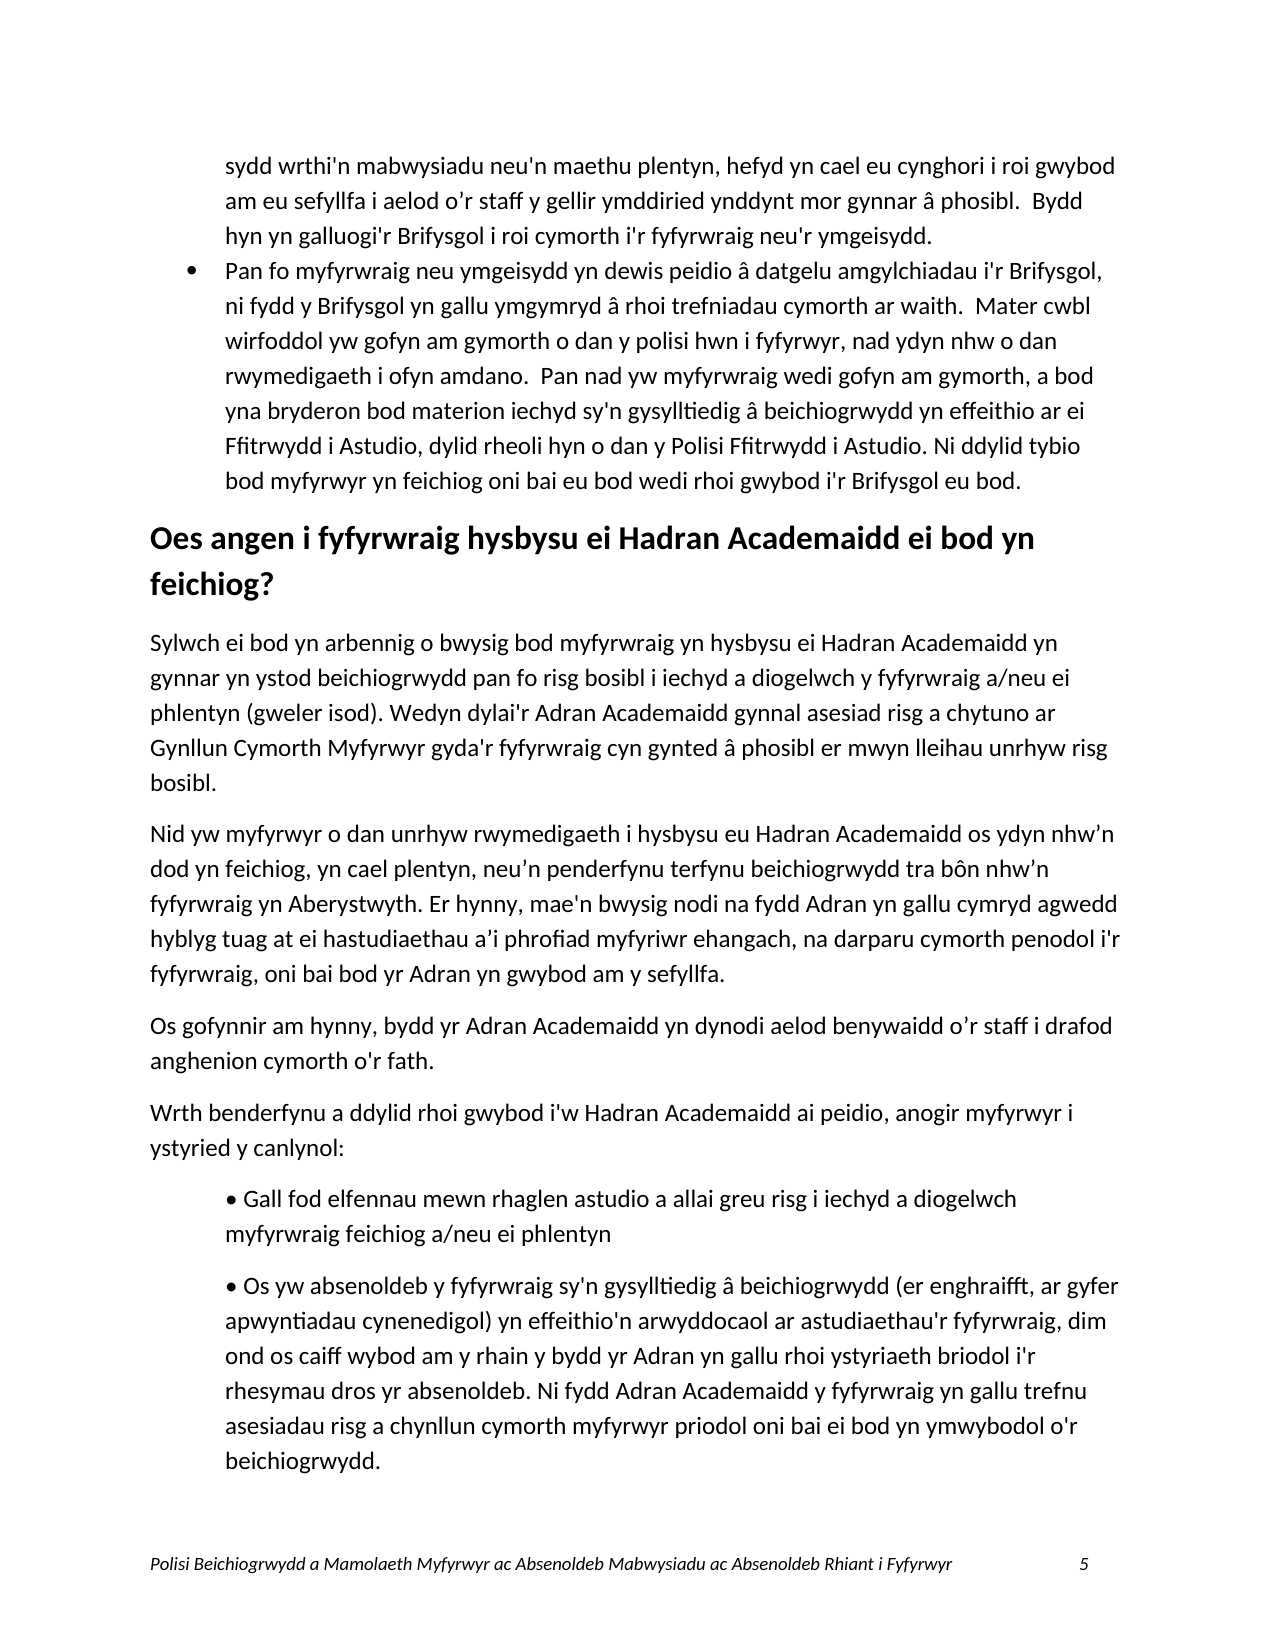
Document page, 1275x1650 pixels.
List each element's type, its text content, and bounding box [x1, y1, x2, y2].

text Wrth benderfynu a ddylid rhoi gwybod i'w Hadran Academaidd ai peidio, anogir myfyrwyr i ystyried y canlynol: [150, 1097, 1125, 1162]
text • Gall fod elfennau mewn rhaglen astudio a allai greu risg i iechyd a diogelwch myfyrwraig feichiog a/neu ei phlentyn [225, 1183, 1125, 1249]
text Sylwch ei bod yn arbennig o bwysig bod myfyrwraig yn hysbysu ei Hadran Academaidd yn gynnar yn ystod beichiogrwydd pan fo risg bosibl i iechyd a diogelwch y fyfyrwraig a/neu ei phlentyn (gweler isod). Wedyn dylai'r Adran Academaidd gynnal asesiad risg a chytuno ar Gynllun Cymorth Myfyrwyr gyda'r fyfyrwraig cyn gynted â phosibl er mwyn lleihau unrhyw risg bosibl. [150, 627, 1125, 797]
text • Os yw absenoldeb y fyfyrwraig sy'n gysylltiedig â beichiogrwydd (er enghraifft, ar gyfer apwyntiadau cynenedigol) yn effeithio'n arwyddocaol ar astudiaethau'r fyfyrwraig, dim ond os caiff wybod am y rhain y bydd yr Adran yn gallu rhoi ystyriaeth briodol i'r rhesymau dros yr absenoldeb. Ni fydd Adran Academaidd y fyfyrwraig yn gallu trefnu asesiadau risg a chynllun cymorth myfyrwyr priodol oni bai ei bod yn ymwybodol o'r beichiogrwydd. [225, 1270, 1125, 1476]
list Pan fo myfyrwraig neu ymgeisydd yn dewis peidio â datgelu amgylchiadau i'r Brifysgol, ni fydd y Brifysgol yn gallu ymgymryd â rhoi trefniadau cymorth ar waith. Mater cwbl wirfoddol yw gofyn am gymorth o dan y polisi hwn i fyfyrwyr, nad ydyn nhw o dan rwymedigaeth i ofyn amdano. Pan nad yw myfyrwraig wedi gofyn am gymorth, a bod yna bryderon bod materion iechyd sy'n gysylltiedig â beichiogrwydd yn effeithio ar ei Ffitrwydd i Astudio, dylid rheoli hyn o dan y Polisi Ffitrwydd i Astudio. Ni ddylid tybio bod myfyrwyr yn feichiog oni bai eu bod wedi rhoi gwybod i'r Brifysgol eu bod. [187, 255, 1125, 496]
text Os gofynnir am hynny, bydd yr Adran Academaidd yn dynodi aelod benywaidd o’r staff i drafod anghenion cymorth o'r fath. [150, 1010, 1125, 1076]
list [187, 150, 1125, 251]
text Nid yw myfyrwyr o dan unrhyw rwymedigaeth i hysbysu eu Hadran Academaidd os ydyn nhw’n dod yn feichiog, yn cael plentyn, neu’n penderfynu terfynu beichiogrwydd tra bôn nhw’n fyfyrwraig yn Aberystwyth. Er hynny, mae'n bwysig nodi na fydd Adran yn gallu cymryd agwedd hyblyg tuag at ei hastudiaethau a’i phrofiad myfyriwr ehangach, na darparu cymorth penodol i'r fyfyrwraig, oni bai bod yr Adran yn gwybod am y sefyllfa. [150, 818, 1125, 989]
text Oes angen i fyfyrwraig hysbysu ei Hadran Academaidd ei bod yn feichiog? [150, 517, 1125, 604]
